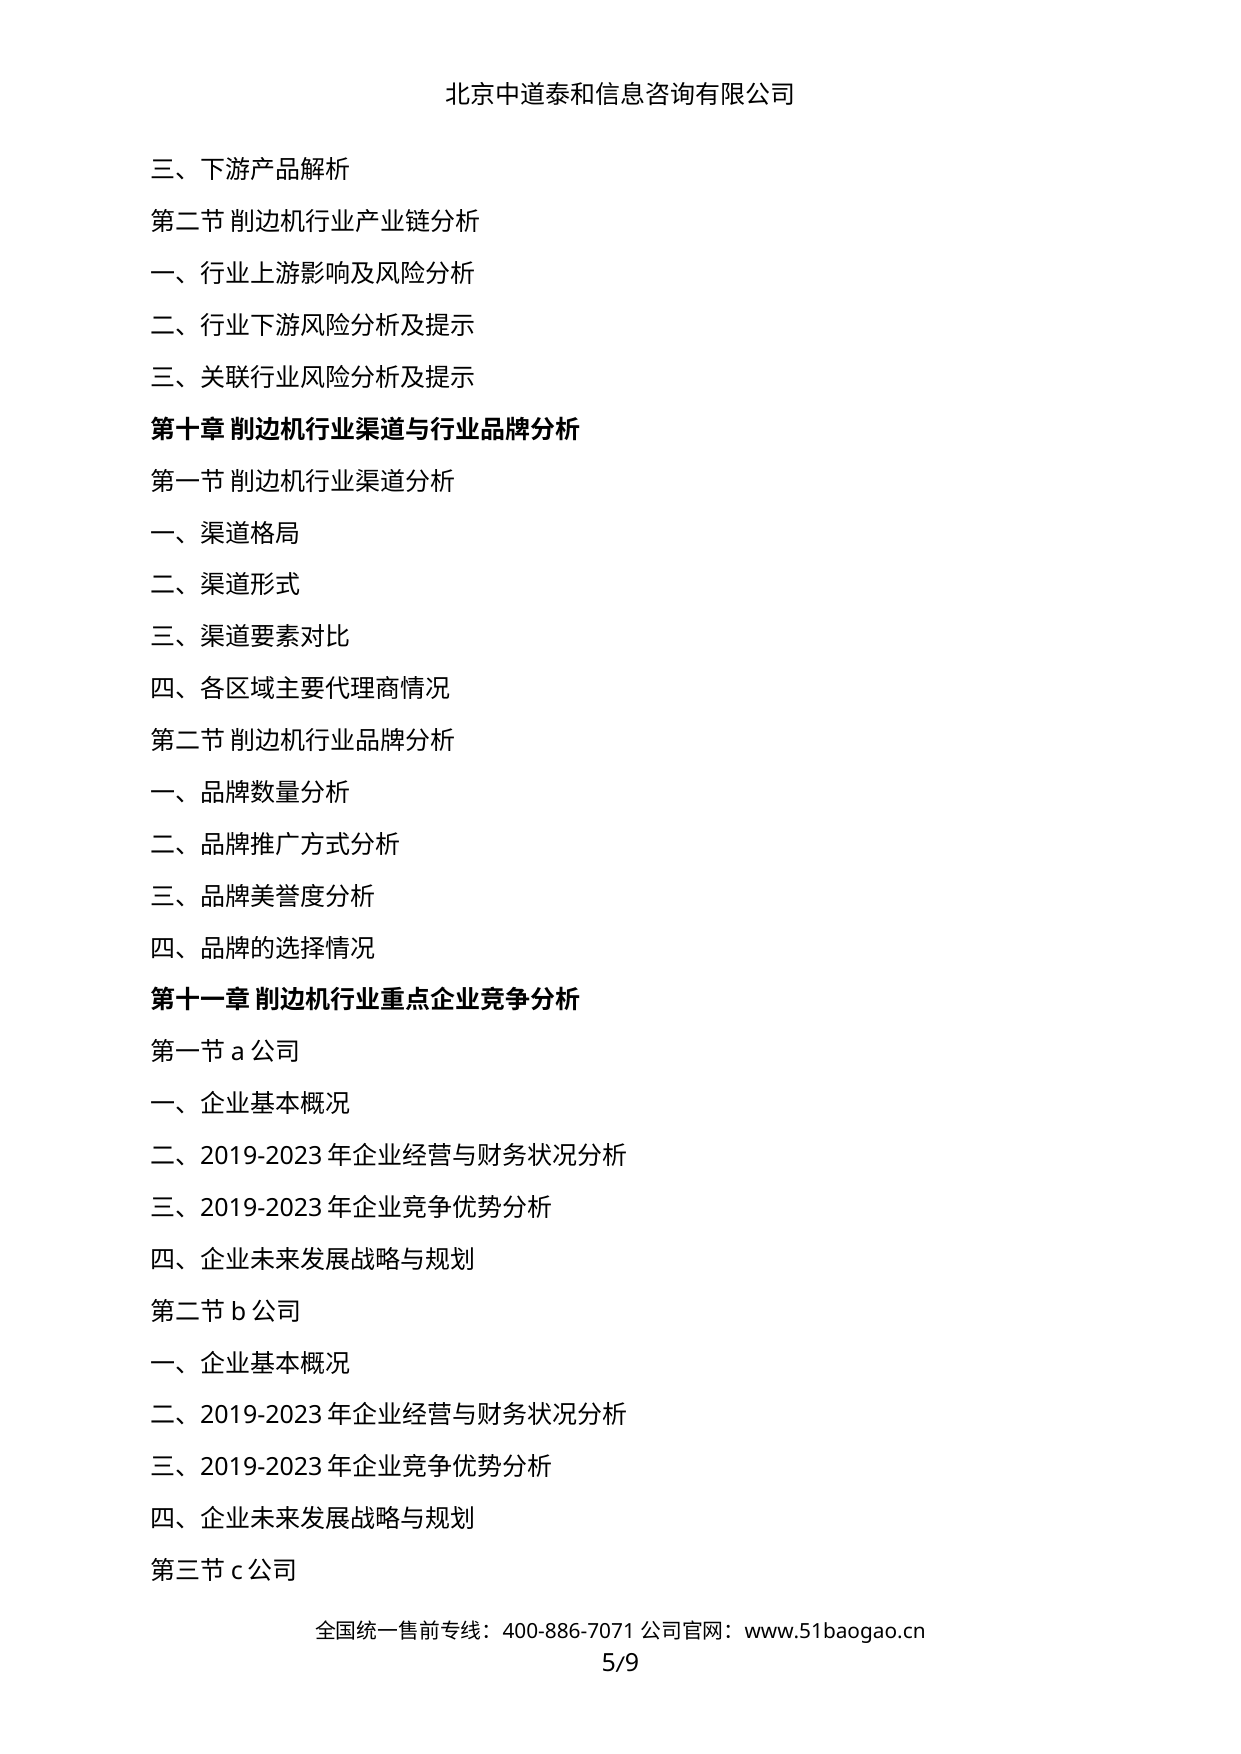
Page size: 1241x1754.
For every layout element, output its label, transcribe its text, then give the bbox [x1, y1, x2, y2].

text 一、行业上游影响及风险分析 [150, 254, 1090, 290]
text 三、品牌美誉度分析 [150, 876, 1090, 912]
text 第二节 b公司 [150, 1291, 1090, 1327]
text 第二节 削边机行业品牌分析 [150, 721, 1090, 757]
text 二、行业下游风险分析及提示 [150, 306, 1090, 342]
text 二、2019-2023年企业经营与财务状况分析 [150, 1395, 1090, 1431]
text 一、品牌数量分析 [150, 772, 1090, 809]
text 第二节 削边机行业产业链分析 [150, 202, 1090, 238]
text 四、品牌的选择情况 [150, 928, 1090, 964]
text 四、各区域主要代理商情况 [150, 669, 1090, 705]
text 三、渠道要素对比 [150, 617, 1090, 653]
text 三、关联行业风险分析及提示 [150, 357, 1090, 394]
text 四、企业未来发展战略与规划 [150, 1499, 1090, 1535]
text 三、下游产品解析 [150, 150, 1090, 186]
text 一、企业基本概况 [150, 1343, 1090, 1379]
text 第一节 a公司 [150, 1032, 1090, 1068]
text 二、2019-2023年企业经营与财务状况分析 [150, 1136, 1090, 1172]
text 二、渠道形式 [150, 565, 1090, 601]
text 二、品牌推广方式分析 [150, 824, 1090, 861]
text 第一节 削边机行业渠道分析 [150, 461, 1090, 497]
text 一、渠道格局 [150, 513, 1090, 549]
text 三、2019-2023年企业竞争优势分析 [150, 1447, 1090, 1483]
text 四、企业未来发展战略与规划 [150, 1239, 1090, 1276]
text 第三节 c公司 [150, 1551, 1090, 1587]
text 第十章 削边机行业渠道与行业品牌分析 [150, 409, 1090, 446]
text 一、企业基本概况 [150, 1084, 1090, 1120]
text 三、2019-2023年企业竞争优势分析 [150, 1187, 1090, 1224]
text 第十一章 削边机行业重点企业竞争分析 [150, 980, 1090, 1016]
